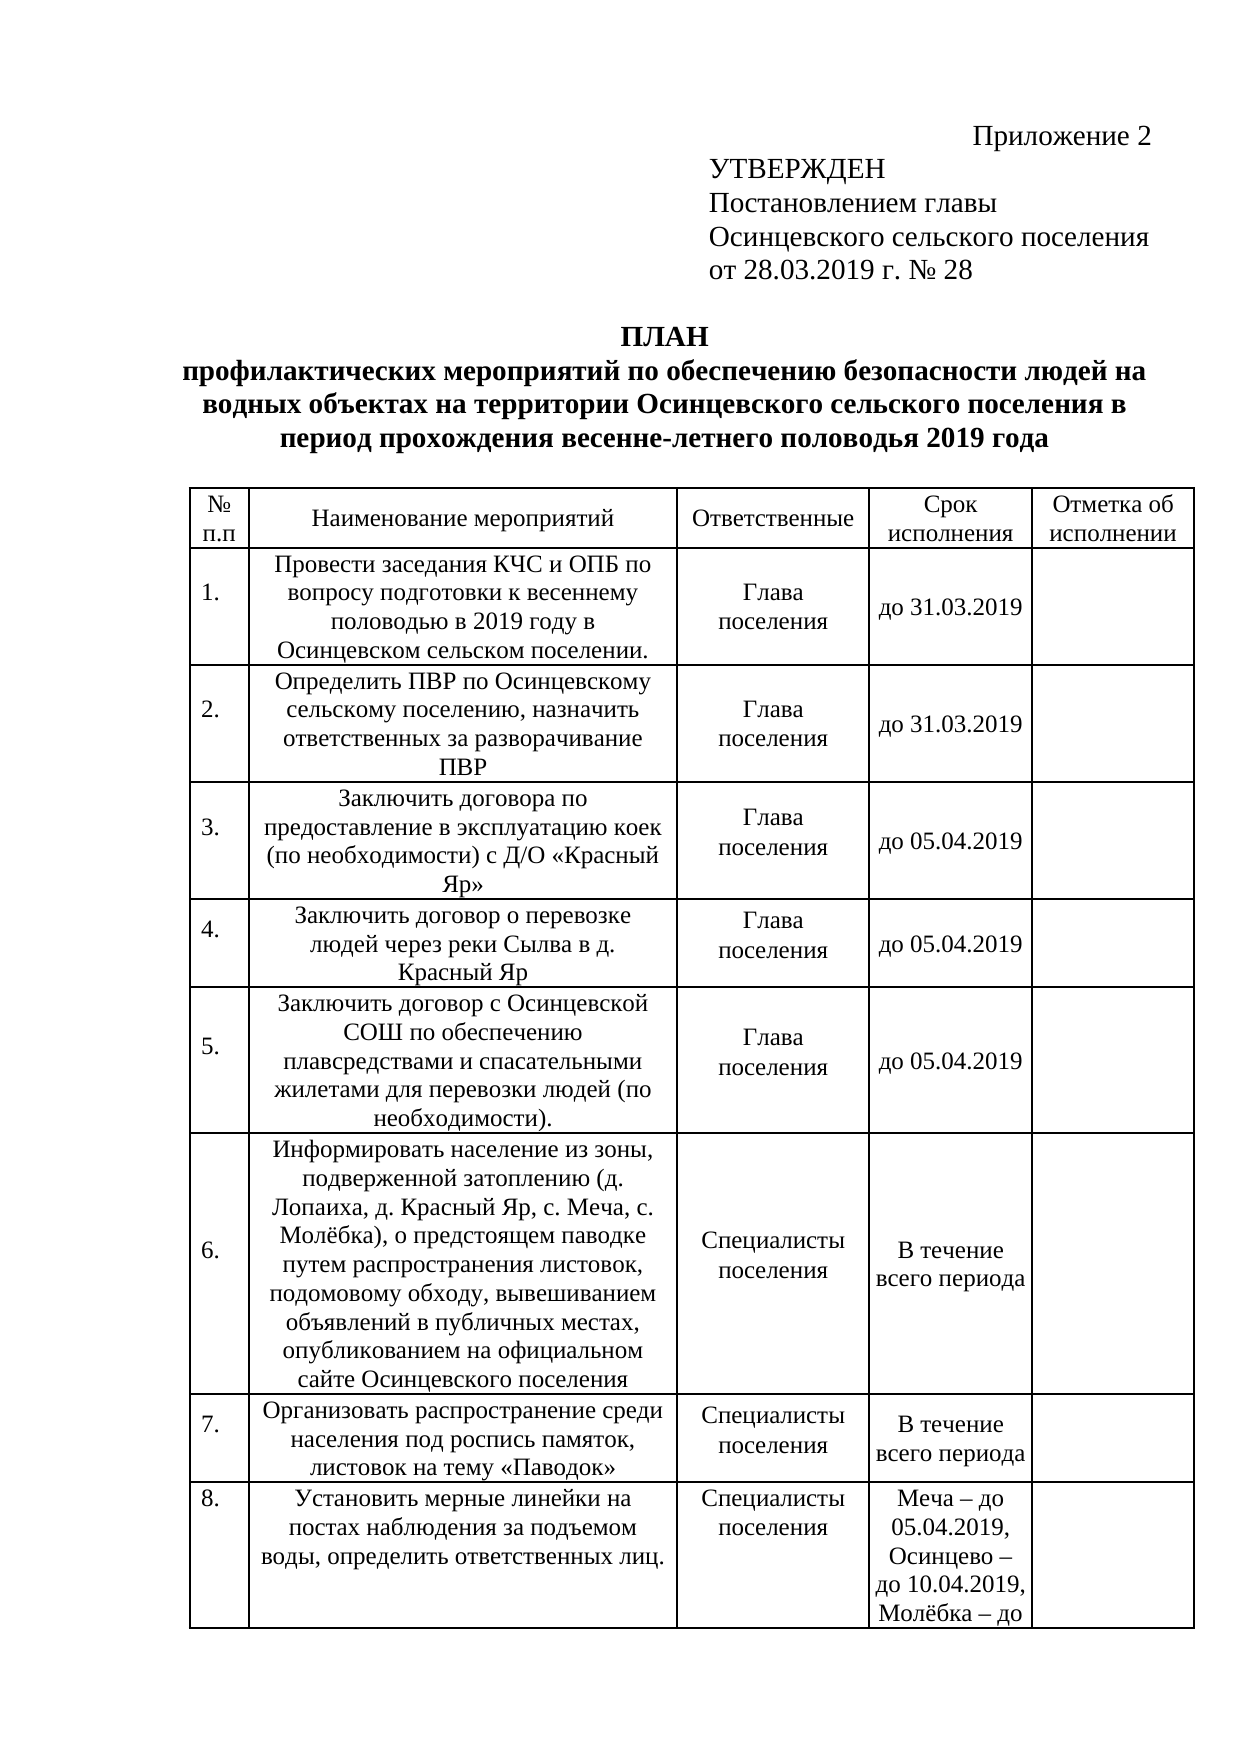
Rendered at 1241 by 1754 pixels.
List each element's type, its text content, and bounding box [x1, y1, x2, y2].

table_cell Информировать население из зоны, подверженной затоплению (д. Лопаиха, д. Красный Яр, с. Меча, с. Молёбка), о предстоящем паводке путем распространения листовок, подомовому обходу, вывешиванием объявлений в публичных местах, опубликованием на официальном сайте Осинцевского поселения [250, 1134, 676, 1393]
text Осинцевского сельского поселения [709, 219, 1152, 252]
table_cell [191, 1395, 248, 1481]
table_cell [191, 666, 248, 781]
table_cell до 31.03.2019 [870, 666, 1031, 781]
table_cell [1033, 1134, 1193, 1393]
text Приложение 2 [709, 118, 1152, 152]
table_cell [1033, 549, 1193, 664]
table_cell [1033, 1483, 1193, 1627]
table_cell [191, 1134, 248, 1393]
table_cell [1033, 1395, 1193, 1481]
text от 28.03.2019 г. № 28 [709, 252, 1152, 286]
table_cell [191, 549, 248, 664]
table_cell до 05.04.2019 [870, 900, 1031, 986]
table_cell Специалисты поселения [678, 1395, 868, 1481]
text Постановлением главы [709, 185, 1152, 219]
table_header Ответственные [678, 489, 868, 547]
table_cell [1033, 988, 1193, 1132]
table_cell Заключить договор с Осинцевской СОШ по обеспечению плавсредствами и спасательными жилетами для перевозки людей (по необходимости). [250, 988, 676, 1132]
table_cell Заключить договор о перевозке людей через реки Сылва в д. Красный Яр [250, 900, 676, 986]
table_header Срок исполнения [870, 489, 1031, 547]
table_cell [870, 1483, 1031, 1627]
table_cell Заключить договора по предоставление в эксплуатацию коек (по необходимости) с Д/О «Красный Яр» [250, 783, 676, 898]
table_cell Организовать распространение среди населения под роспись памяток, листовок на тему «Паводок» [250, 1395, 676, 1481]
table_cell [250, 1483, 676, 1627]
table_header Отметка об исполнении [1033, 489, 1193, 547]
table_cell [1033, 666, 1193, 781]
table_cell В течение всего периода [870, 1395, 1031, 1481]
table_header № п.п [191, 489, 248, 547]
table_cell [191, 988, 248, 1132]
table_cell Глава поселения [678, 988, 868, 1132]
table_cell до 31.03.2019 [870, 549, 1031, 664]
table_cell [1033, 900, 1193, 986]
table_cell [1033, 783, 1193, 898]
table_cell Провести заседания КЧС и ОПБ по вопросу подготовки к весеннему половодью в 2019 году в Осинцевском сельском поселении. [250, 549, 676, 664]
text профилактических мероприятий по обеспечению безопасности людей на водных объектах на территории Осинцевского сельского поселения в период прохождения весенне-летнего половодья 2019 года [177, 353, 1152, 453]
table_cell [191, 1483, 248, 1627]
table_cell В течение всего периода [870, 1134, 1031, 1393]
table_cell Определить ПВР по Осинцевскому сельскому поселению, назначить ответственных за разворачивание ПВР [250, 666, 676, 781]
table_header Наименование мероприятий [250, 489, 676, 547]
text ПЛАН [177, 319, 1152, 353]
text УТВЕРЖДЕН [709, 152, 1152, 185]
table_cell до 05.04.2019 [870, 988, 1031, 1132]
table_cell до 05.04.2019 [870, 783, 1031, 898]
table_cell Глава поселения [678, 666, 868, 781]
table_cell Глава поселения [678, 900, 868, 986]
table_cell Специалисты поселения [678, 1134, 868, 1393]
table_cell [191, 900, 248, 986]
table_cell Специалисты поселения [678, 1483, 868, 1627]
table_cell Глава поселения [678, 549, 868, 664]
table_cell Глава поселения [678, 783, 868, 898]
table_cell [191, 783, 248, 898]
